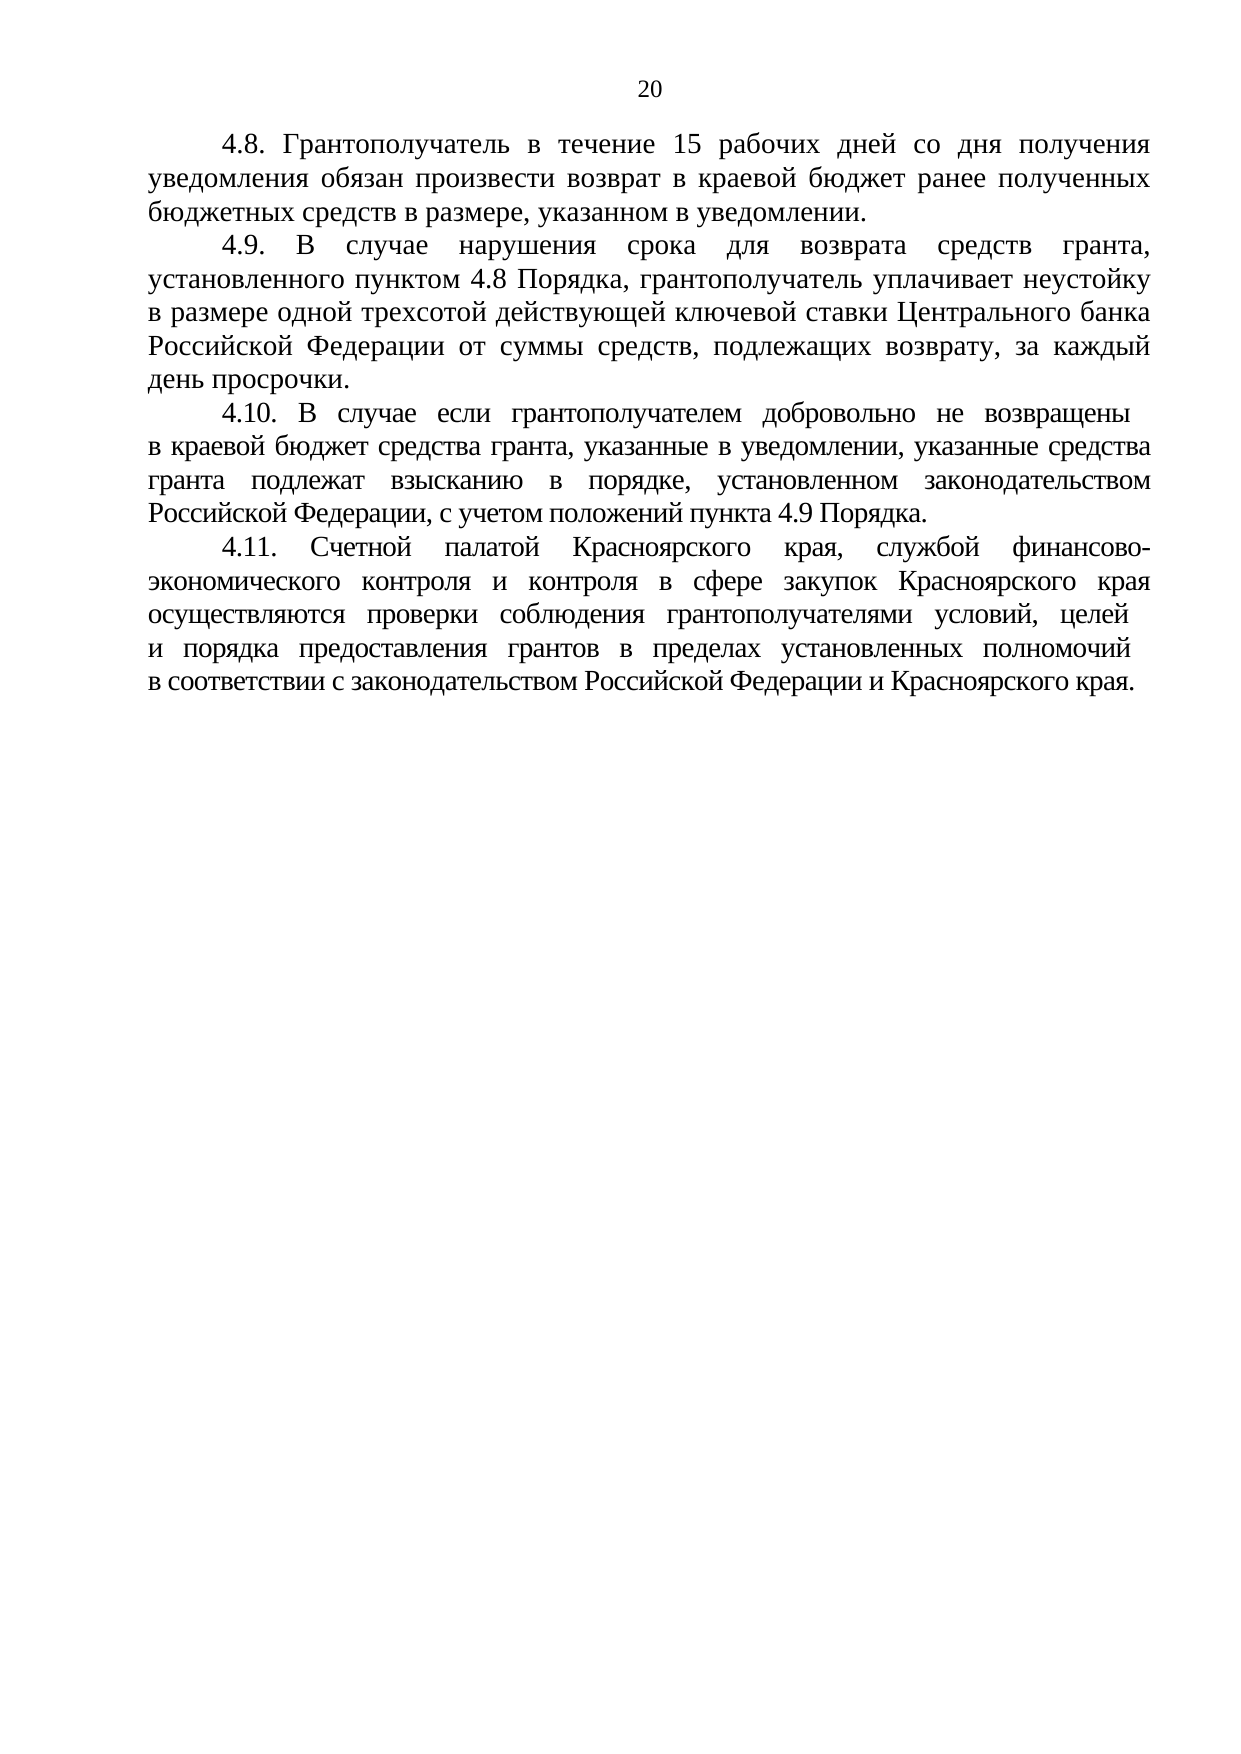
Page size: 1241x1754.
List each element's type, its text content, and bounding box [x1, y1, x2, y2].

text 4.8. Грантополучатель в течение 15 рабочих дней со дня получения уведомления обязан произвести возврат в краевой бюджет ранее полученных бюджетных средств в размере, указанном в уведомлении. [148, 127, 1152, 227]
text 4.10. В случае если грантополучателем добровольно не возвращены в краевой бюджет средства гранта, указанные в уведомлении, указанные средства гранта подлежат взысканию в порядке, установленном законодательством Российской Федерации, с учетом положений пункта 4.9 Порядка. [148, 395, 1152, 529]
text 4.11. Счетной палатой Красноярского края, службой финансово-экономического контроля и контроля в сфере закупок Красноярского края осуществляются проверки соблюдения грантополучателями условий, целей и порядка предоставления грантов в пределах установленных полномочий в соответствии с законодательством Российской Федерации и Красноярского края. [148, 529, 1152, 697]
text 4.9. В случае нарушения срока для возврата средств гранта, установленного пунктом 4.8 Порядка, грантополучатель уплачивает неустойку в размере одной трехсотой действующей ключевой ставки Центрального банка Российской Федерации от суммы средств, подлежащих возврату, за каждый день просрочки. [148, 227, 1152, 395]
